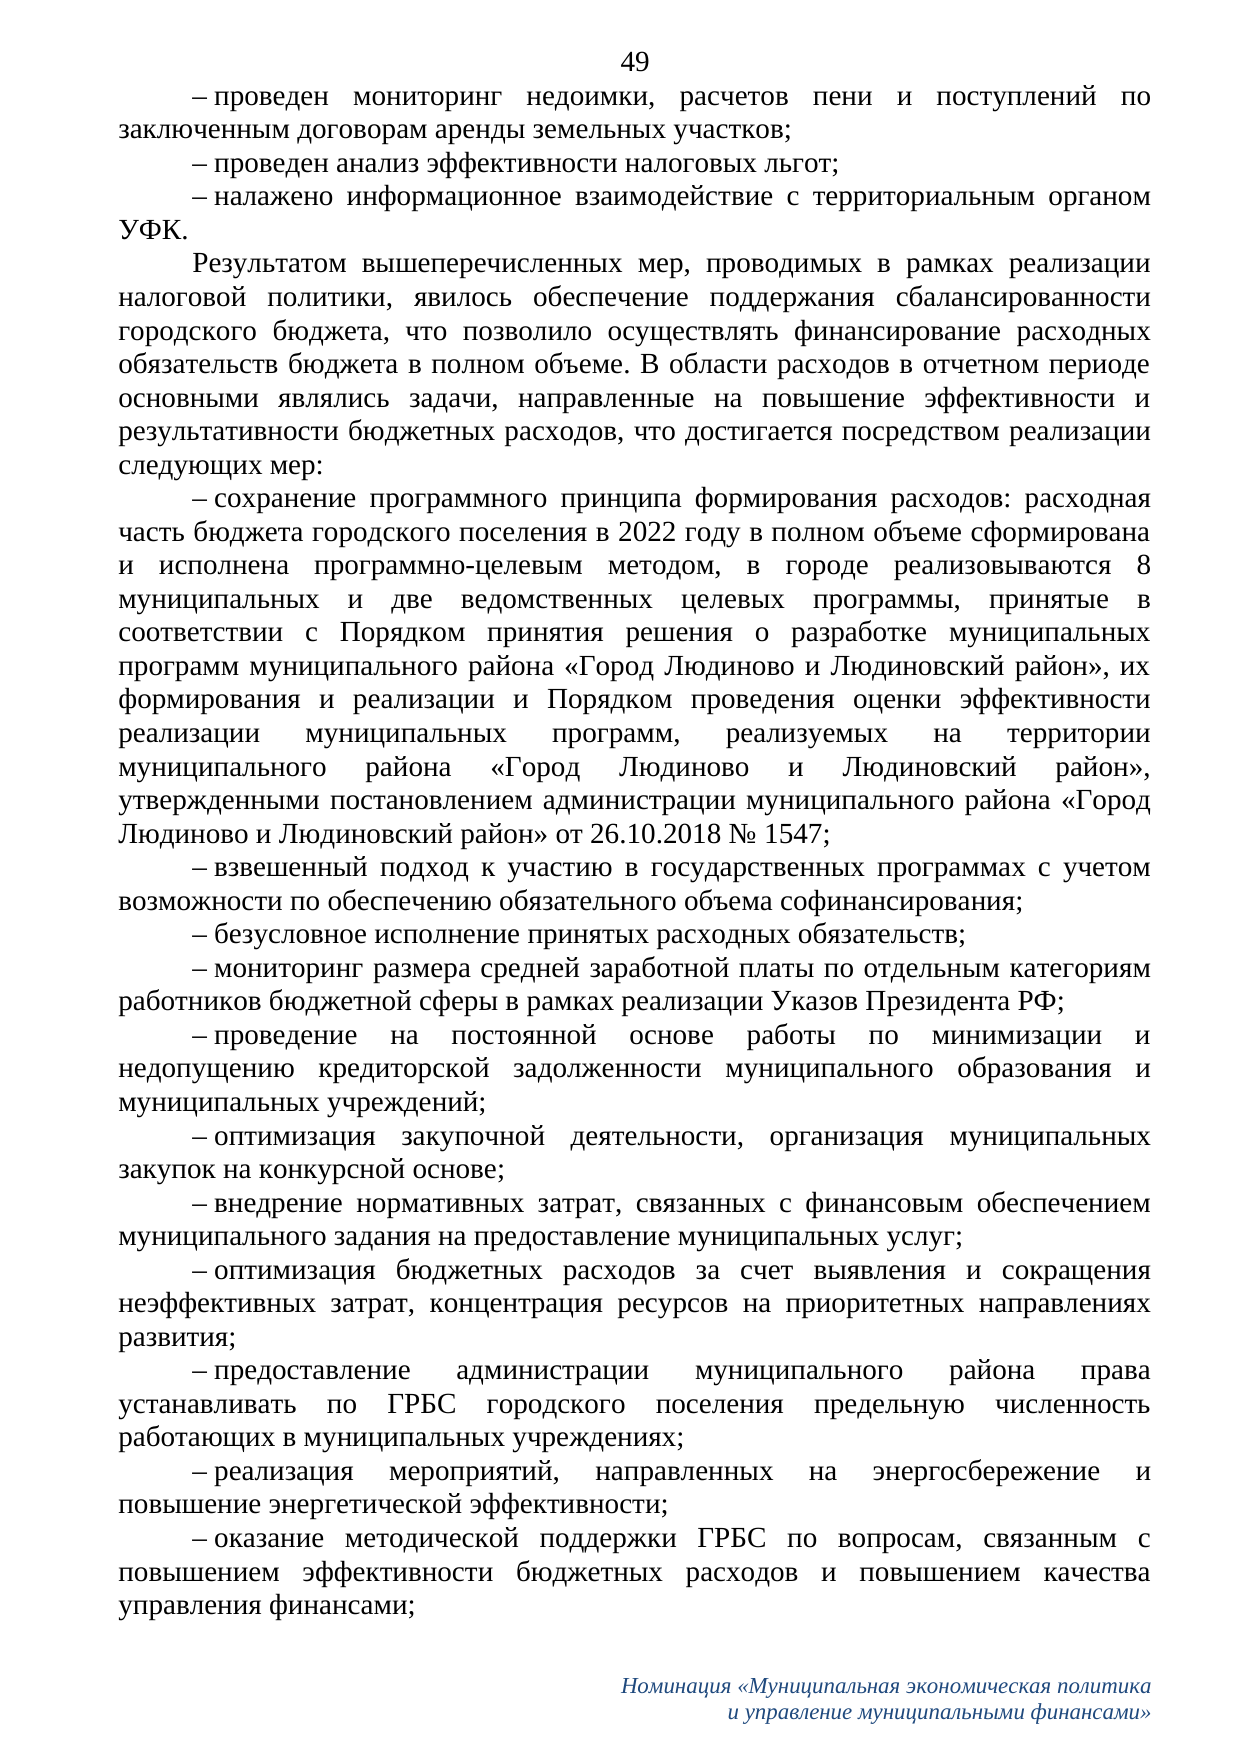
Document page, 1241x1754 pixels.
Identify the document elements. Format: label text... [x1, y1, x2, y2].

text – налажено информационное взаимодействие с территориальным органом УФК. [118, 178, 1152, 246]
text – оказание методической поддержки ГРБС по вопросам, связанным с повышением эффективности бюджетных расходов и повышением качества управления финансами; [118, 1520, 1152, 1621]
text – предоставление администрации муниципального района права устанавливать по ГРБС городского поселения предельную численность работающих в муниципальных учреждениях; [118, 1352, 1152, 1453]
text – сохранение программного принципа формирования расходов: расходная часть бюджета городского поселения в 2022 году в полном объеме сформирована и исполнена программно-целевым методом, в городе реализовываются 8 муниципальных и две ведомственных целевых программы, принятые в соответствии с Порядком принятия решения о разработке муниципальных программ муниципального района «Город Людиново и Людиновский район», их формирования и реализации и Порядком проведения оценки эффективности реализации муниципальных программ, реализуемых на территории муниципального района «Город Людиново и Людиновский район», утвержденными постановлением администрации муниципального района «Город Людиново и Людиновский район» от 26.10.2018 № 1547; [118, 480, 1152, 849]
text – проведение на постоянной основе работы по минимизации и недопущению кредиторской задолженности муниципального образования и муниципальных учреждений; [118, 1017, 1152, 1118]
text Результатом вышеперечисленных мер, проводимых в рамках реализации налоговой политики, явилось обеспечение поддержания сбалансированности городского бюджета, что позволило осуществлять финансирование расходных обязательств бюджета в полном объеме. В области расходов в отчетном периоде основными являлись задачи, направленные на повышение эффективности и результативности бюджетных расходов, что достигается посредством реализации следующих мер: [118, 246, 1152, 480]
text – проведен мониторинг недоимки, расчетов пени и поступлений по заключенным договорам аренды земельных участков; [118, 78, 1152, 145]
text – взвешенный подход к участию в государственных программах с учетом возможности по обеспечению обязательного объема софинансирования; [118, 849, 1152, 916]
text – безусловное исполнение принятых расходных обязательств; [118, 916, 1152, 950]
text – проведен анализ эффективности налоговых льгот; [118, 145, 1152, 178]
text – мониторинг размера средней заработной платы по отдельным категориям работников бюджетной сферы в рамках реализации Указов Президента РФ; [118, 950, 1152, 1017]
text – реализация мероприятий, направленных на энергосбережение и повышение энергетической эффективности; [118, 1453, 1152, 1520]
text – внедрение нормативных затрат, связанных с финансовым обеспечением муниципального задания на предоставление муниципальных услуг; [118, 1185, 1152, 1252]
text – оптимизация закупочной деятельности, организация муниципальных закупок на конкурсной основе; [118, 1118, 1152, 1185]
text – оптимизация бюджетных расходов за счет выявления и сокращения неэффективных затрат, концентрация ресурсов на приоритетных направлениях развития; [118, 1252, 1152, 1352]
